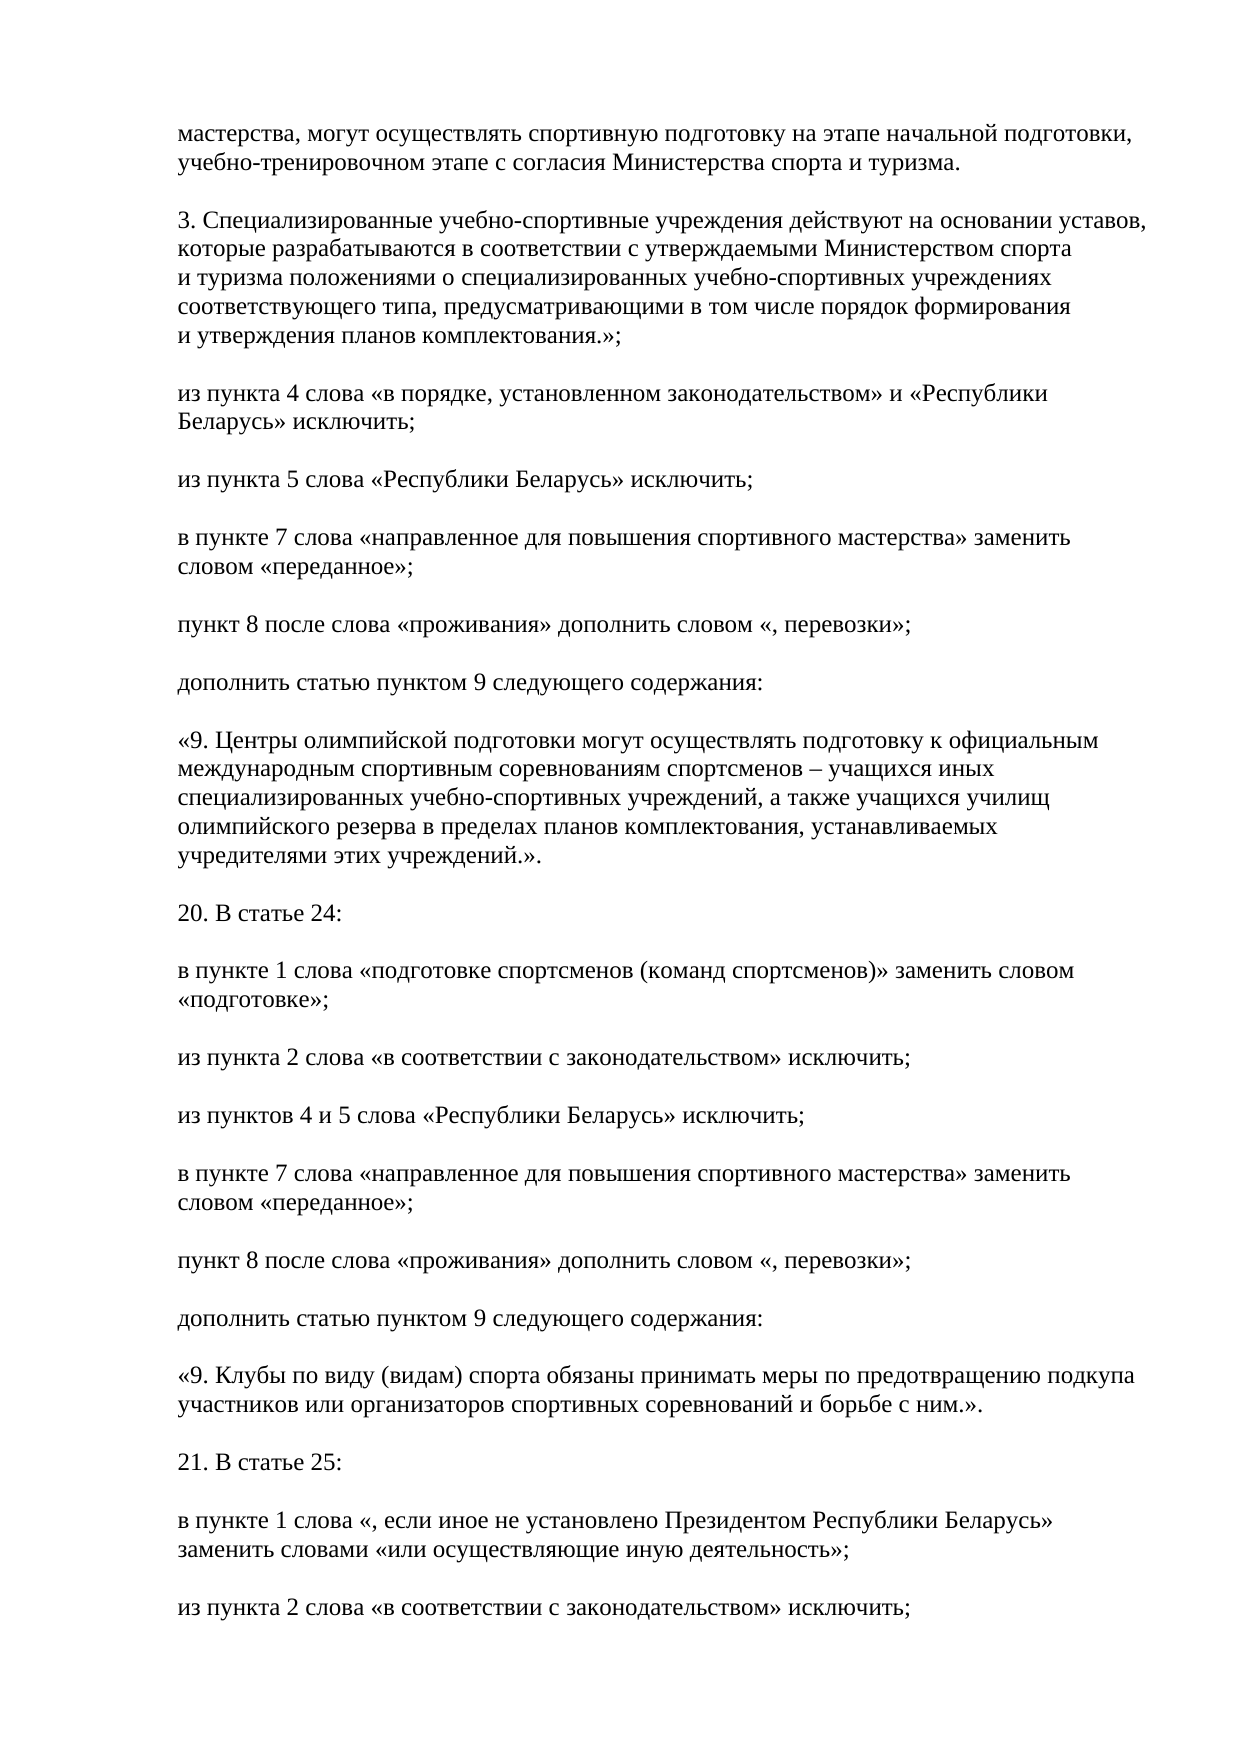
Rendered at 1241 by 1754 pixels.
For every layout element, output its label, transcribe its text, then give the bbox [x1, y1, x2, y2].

text 21. В статье 25: [177, 1447, 1152, 1476]
text 20. В статье 24: [177, 898, 1152, 926]
text пункт 8 после слова «проживания» дополнить словом «, перевозки»; [177, 1245, 1152, 1273]
text в пункте 7 слова «направленное для повышения спортивного мастерства» заменить словом «переданное»; [177, 522, 1152, 580]
text в пункте 1 слова «подготовке спортсменов (команд спортсменов)» заменить словом «подготовке»; [177, 956, 1152, 1013]
text 3. Специализированные учебно-спортивные учреждения действуют на основании уставов, которые разрабатываются в соответствии с утверждаемыми Министерством спорта и туризма положениями о специализированных учебно-спортивных учреждениях соответствующего типа, предусматривающими в том числе порядок формирования и утверждения планов комплектования.»; [177, 205, 1152, 348]
text в пункте 1 слова «, если иное не установлено Президентом Республики Беларусь» заменить словами «или осуществляющие иную деятельность»; [177, 1505, 1152, 1563]
text из пункта 5 слова «Республики Беларусь» исключить; [177, 464, 1152, 493]
text из пункта 2 слова «в соответствии с законодательством» исключить; [177, 1592, 1152, 1621]
text из пунктов 4 и 5 слова «Республики Беларусь» исключить; [177, 1100, 1152, 1129]
text дополнить статью пунктом 9 следующего содержания: [177, 1303, 1152, 1331]
text в пункте 7 слова «направленное для повышения спортивного мастерства» заменить словом «переданное»; [177, 1158, 1152, 1216]
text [177, 118, 1152, 176]
text «9. Центры олимпийской подготовки могут осуществлять подготовку к официальным международным спортивным соревнованиям спортсменов – учащихся иных специализированных учебно-спортивных учреждений, а также учащихся училищ олимпийского резерва в пределах планов комплектования, устанавливаемых учредителями этих учреждений.». [177, 725, 1152, 868]
text «9. Клубы по виду (видам) спорта обязаны принимать меры по предотвращению подкупа участников или организаторов спортивных соревнований и борьбе с ним.». [177, 1361, 1152, 1418]
text дополнить статью пунктом 9 следующего содержания: [177, 667, 1152, 696]
text из пункта 4 слова «в порядке, установленном законодательством» и «Республики Беларусь» исключить; [177, 378, 1152, 435]
text из пункта 2 слова «в соответствии с законодательством» исключить; [177, 1042, 1152, 1071]
text пункт 8 после слова «проживания» дополнить словом «, перевозки»; [177, 609, 1152, 638]
